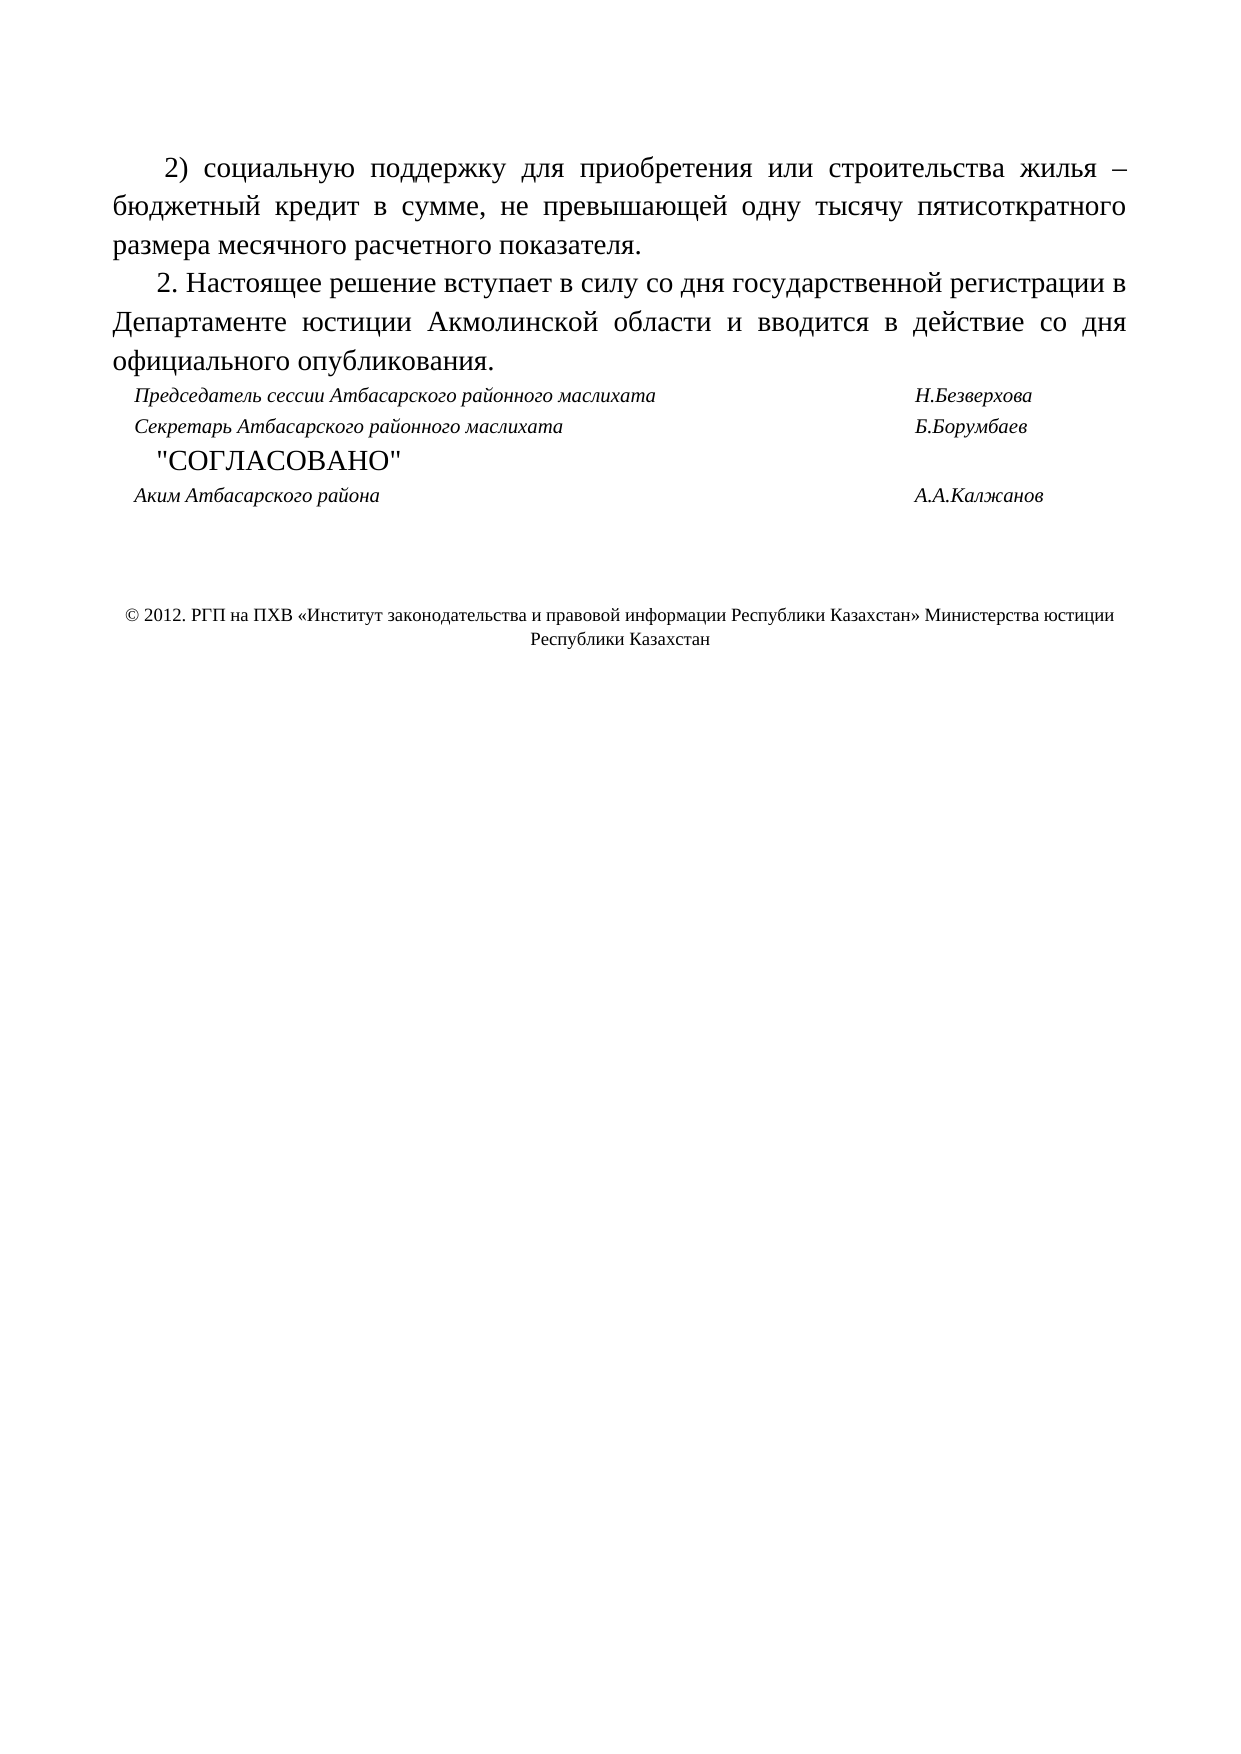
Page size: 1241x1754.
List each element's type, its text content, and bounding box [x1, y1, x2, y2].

text 2) социальную поддержку для приобретения или строительства жилья – бюджетный кредит в сумме, не превышающей одну тысячу пятисоткратного размера месячного расчетного показателя. [112, 150, 1128, 261]
table_header Н.Безверхова [913, 381, 1240, 412]
table_cell Секретарь Атбасарского районного маслихата [101, 412, 913, 443]
table_header Аким Атбасарского района [101, 482, 913, 513]
table_header Председатель сессии Атбасарского районного маслихата [101, 381, 913, 412]
table_cell Б.Борумбаев [913, 412, 1240, 443]
text 2. Настоящее решение вступает в силу со дня государственной регистрации в Департаменте юстиции Акмолинской области и вводится в действие со дня официального опубликования. [112, 266, 1128, 376]
text "СОГЛАСОВАНО" [112, 443, 1128, 477]
text © 2012. РГП на ПХВ «Институт законодательства и правовой информации Республики Казахстан» Министерства юстиции Республики Казахстан [112, 603, 1128, 650]
table_header А.А.Калжанов [913, 482, 1240, 513]
